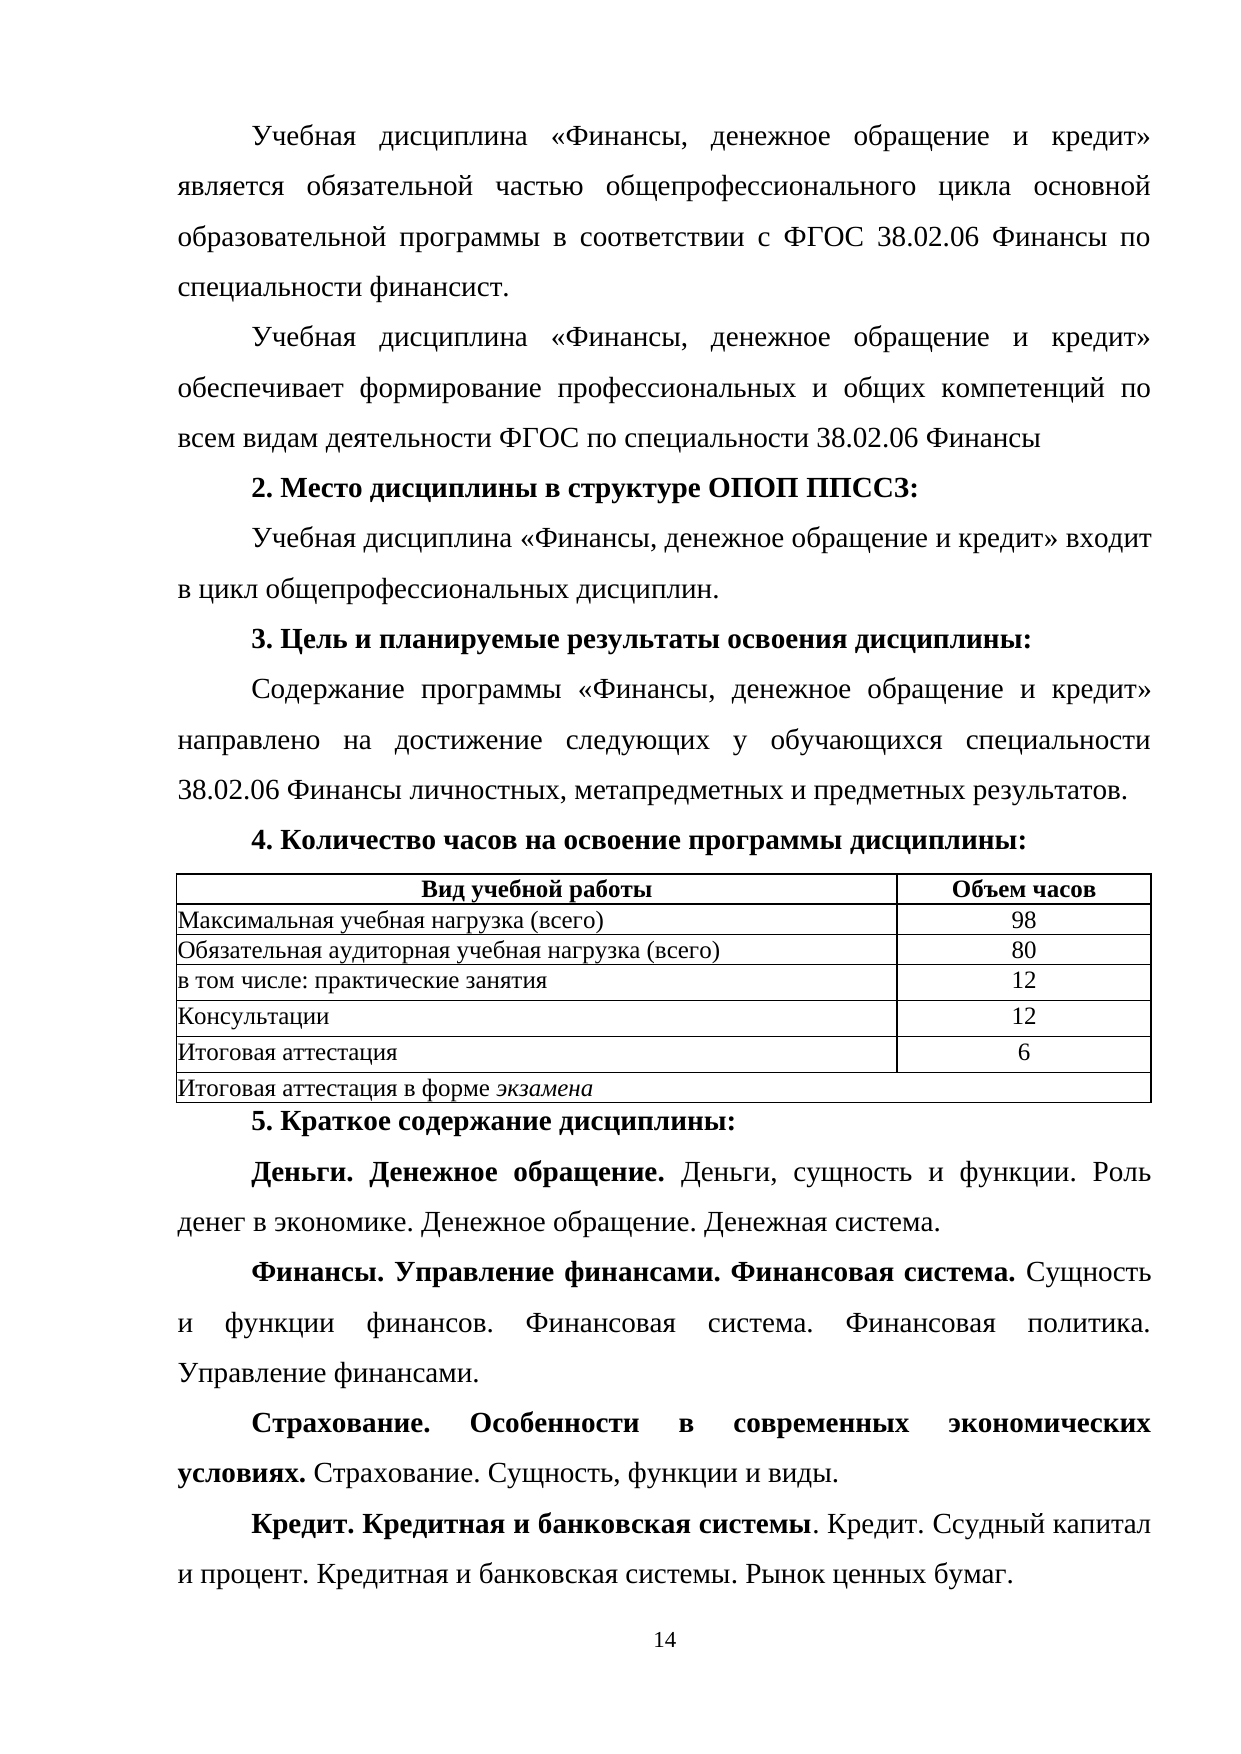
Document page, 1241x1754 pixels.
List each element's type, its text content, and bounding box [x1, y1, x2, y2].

table_cell 6 [898, 1037, 1150, 1072]
table_header Вид учебной работы [177, 875, 896, 903]
table_cell Консультации [177, 1001, 896, 1036]
list Финансы. Управление финансами. Финансовая система. Сущность и функции финансов. Финансовая система. Финансовая политика. Управление финансами. [177, 1254, 1152, 1388]
list Страхование. Особенности в современных экономических условиях. Страхование. Сущность, функции и виды. [177, 1405, 1152, 1489]
table_cell Итоговая аттестация [177, 1037, 896, 1072]
list Учебная дисциплина «Финансы, денежное обращение и кредит» обеспечивает формирование профессиональных и общих компетенций по всем видам деятельности ФГОС по специальности 38.02.06 Финансы [177, 319, 1152, 453]
list Учебная дисциплина «Финансы, денежное обращение и кредит» является обязательной частью общепрофессионального цикла основной образовательной программы в соответствии с ФГОС 38.02.06 Финансы по специальности финансист. [177, 118, 1152, 303]
table_cell 98 [898, 905, 1150, 933]
list Деньги. Денежное обращение. Деньги, сущность и функции. Роль денег в экономике. Денежное обращение. Денежная система. [177, 1154, 1152, 1238]
table_cell 80 [898, 935, 1150, 964]
table_cell Итоговая аттестация в форме экзамена [177, 1073, 1150, 1102]
table_cell 12 [898, 965, 1150, 1000]
subtitle 4. Количество часов на освоение программы дисциплины: [177, 822, 1152, 856]
text Учебная дисциплина «Финансы, денежное обращение и кредит» входит в цикл общепрофессиональных дисциплин. [177, 521, 1152, 604]
list Кредит. Кредитная и банковская системы. Кредит. Ссудный капитал и процент. Кредитная и банковская системы. Рынок ценных бумаг. [177, 1506, 1152, 1590]
table_cell в том числе: практические занятия [177, 965, 896, 1000]
list 2. Место дисциплины в структуре ОПОП ППССЗ: [177, 470, 1152, 504]
list Содержание программы «Финансы, денежное обращение и кредит» направлено на достижение следующих у обучающихся специальности 38.02.06 Финансы личностных, метапредметных и предметных результатов. [177, 672, 1152, 806]
list 5. Краткое содержание дисциплины: [177, 1103, 1152, 1137]
table_header Объем часов [898, 875, 1150, 903]
table_cell Максимальная учебная нагрузка (всего) [177, 905, 896, 933]
list 3. Цель и планируемые результаты освоения дисциплины: [177, 621, 1152, 655]
table_cell Обязательная аудиторная учебная нагрузка (всего) [177, 935, 896, 964]
table_cell 12 [898, 1001, 1150, 1036]
